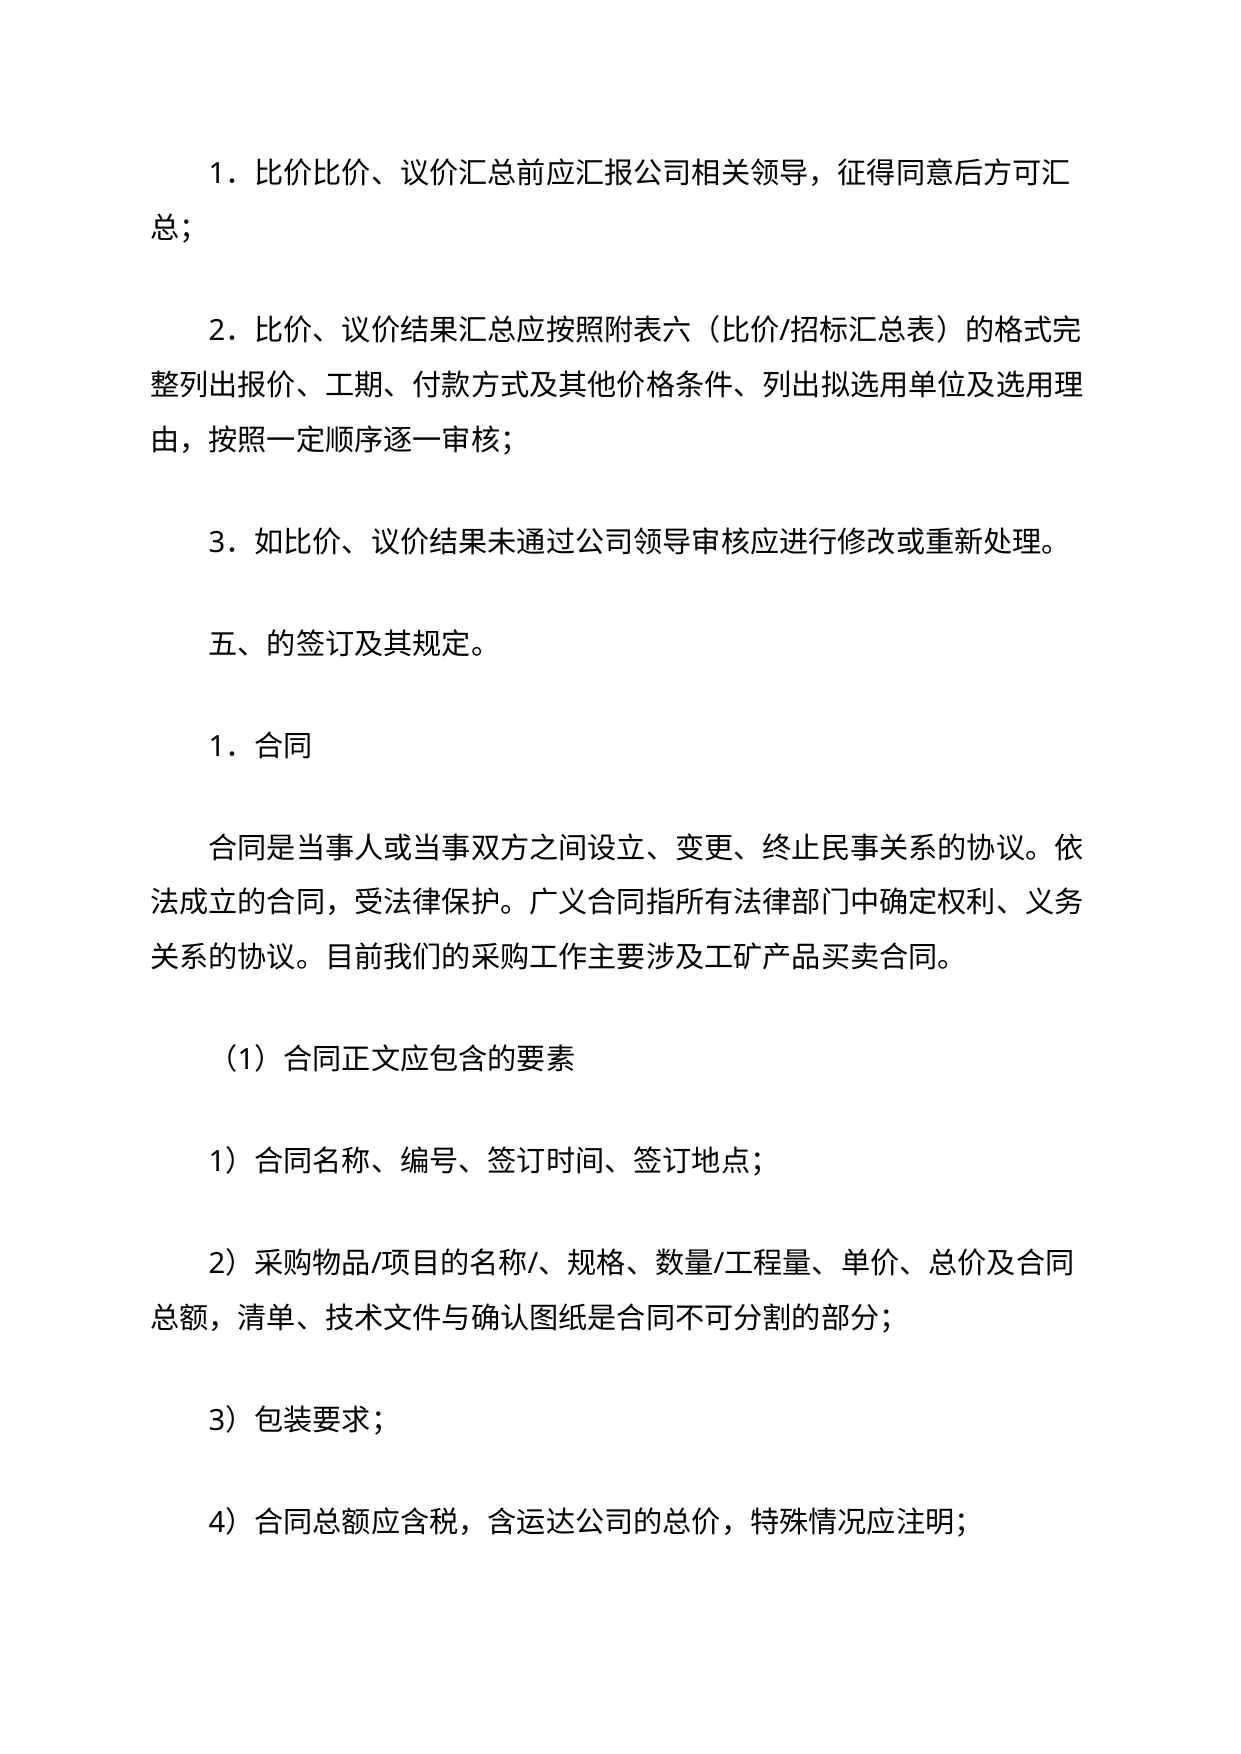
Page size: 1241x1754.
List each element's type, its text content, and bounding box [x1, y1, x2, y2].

text 1）合同名称、编号、签订时间、签订地点； [150, 1138, 1090, 1180]
text 五、的签订及其规定。 [150, 620, 1090, 663]
text （1）合同正文应包含的要素 [150, 1036, 1090, 1078]
text 2）采购物品/项目的名称/、规格、数量/工程量、单价、总价及合同总额，清单、技术文件与确认图纸是合同不可分割的部分； [150, 1240, 1090, 1337]
text 1．比价比价、议价汇总前应汇报公司相关领导，征得同意后方可汇总； [150, 150, 1090, 247]
text 1．合同 [150, 722, 1090, 764]
text 3）包装要求； [150, 1396, 1090, 1439]
text 4）合同总额应含税，含运达公司的总价，特殊情况应注明； [150, 1498, 1090, 1541]
text 3．如比价、议价结果未通过公司领导审核应进行修改或重新处理。 [150, 518, 1090, 561]
text 2．比价、议价结果汇总应按照附表六（比价/招标汇总表）的格式完整列出报价、工期、付款方式及其他价格条件、列出拟选用单位及选用理由，按照一定顺序逐一审核； [150, 307, 1090, 459]
text 合同是当事人或当事双方之间设立、变更、终止民事关系的协议。依法成立的合同，受法律保护。广义合同指所有法律部门中确定权利、义务关系的协议。目前我们的采购工作主要涉及工矿产品买卖合同。 [150, 824, 1090, 976]
